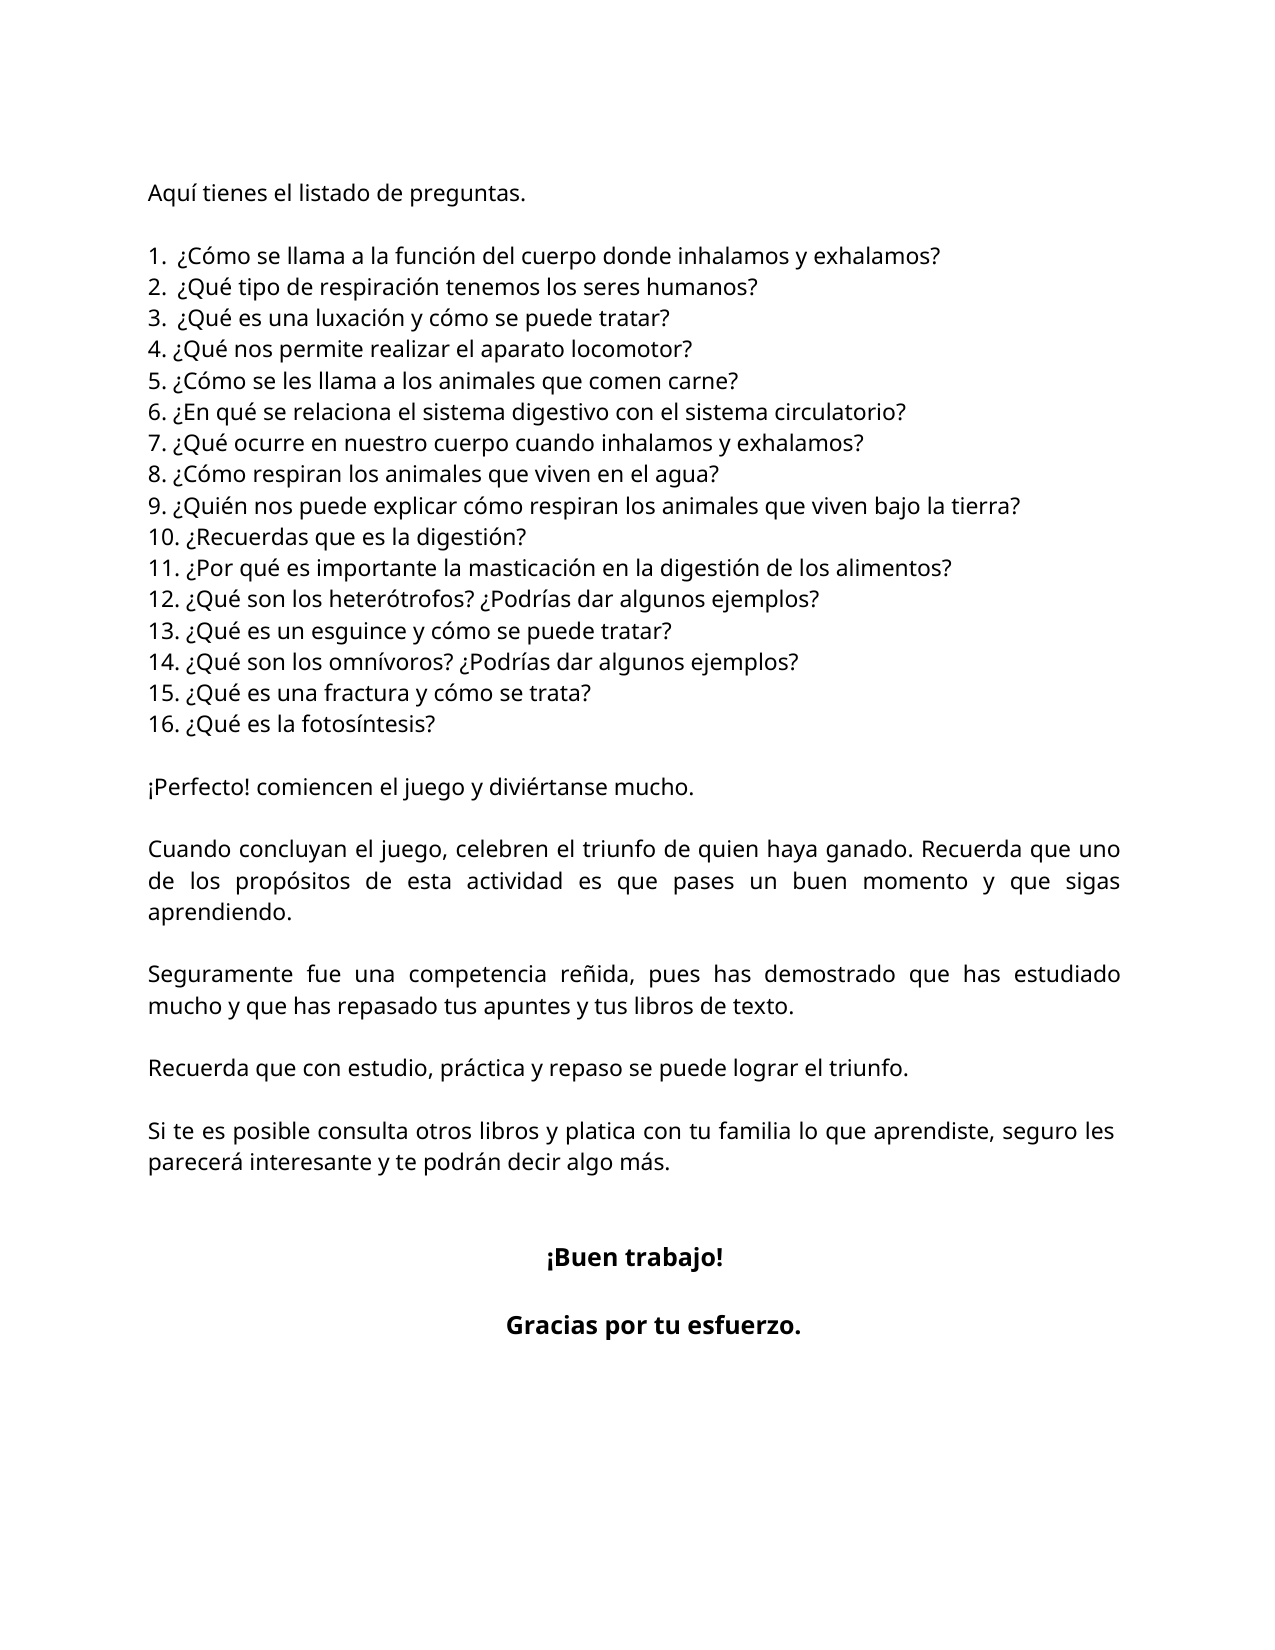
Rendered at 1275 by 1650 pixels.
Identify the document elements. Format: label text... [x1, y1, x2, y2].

text ¡Buen trabajo! [148, 1240, 1122, 1274]
text 14. ¿Qué son los omnívoros? ¿Podrías dar algunos ejemplos? [148, 646, 1122, 677]
text 4. ¿Qué nos permite realizar el aparato locomotor? [148, 333, 1122, 365]
list ¿Qué es una luxación y cómo se puede tratar? [148, 302, 1122, 333]
text Aquí tienes el listado de preguntas. [148, 177, 1122, 208]
text 13. ¿Qué es un esguince y cómo se puede tratar? [148, 615, 1122, 646]
text 11. ¿Por qué es importante la masticación en la digestión de los alimentos? [148, 552, 1122, 583]
text 6. ¿En qué se relaciona el sistema digestivo con el sistema circulatorio? [148, 396, 1122, 427]
text Gracias por tu esfuerzo. [185, 1308, 1122, 1342]
text Recuerda que con estudio, práctica y repaso se puede lograr el triunfo. [148, 1052, 1122, 1083]
text Si te es posible consulta otros libros y platica con tu familia lo que aprendiste, seguro les parecerá interesante y te podrán decir algo más. [148, 1115, 1117, 1177]
text 12. ¿Qué son los heterótrofos? ¿Podrías dar algunos ejemplos? [148, 583, 1122, 615]
list ¿Cómo se llama a la función del cuerpo donde inhalamos y exhalamos? [148, 240, 1122, 271]
text ¡Perfecto! comiencen el juego y diviértanse mucho. [148, 771, 1122, 802]
text 16. ¿Qué es la fotosíntesis? [148, 708, 1122, 740]
text 8. ¿Cómo respiran los animales que viven en el agua? [148, 458, 1122, 490]
text 10. ¿Recuerdas que es la digestión? [148, 521, 1122, 552]
text Cuando concluyan el juego, celebren el triunfo de quien haya ganado. Recuerda que uno de los propósitos de esta actividad es que pases un buen momento y que sigas aprendiendo. [148, 833, 1122, 927]
text 15. ¿Qué es una fractura y cómo se trata? [148, 677, 1122, 708]
text 7. ¿Qué ocurre en nuestro cuerpo cuando inhalamos y exhalamos? [148, 427, 1122, 458]
text 5. ¿Cómo se les llama a los animales que comen carne? [148, 365, 1122, 396]
text Seguramente fue una competencia reñida, pues has demostrado que has estudiado mucho y que has repasado tus apuntes y tus libros de texto. [148, 958, 1122, 1021]
text 9. ¿Quién nos puede explicar cómo respiran los animales que viven bajo la tierra? [148, 490, 1122, 521]
list ¿Qué tipo de respiración tenemos los seres humanos? [148, 271, 1122, 302]
